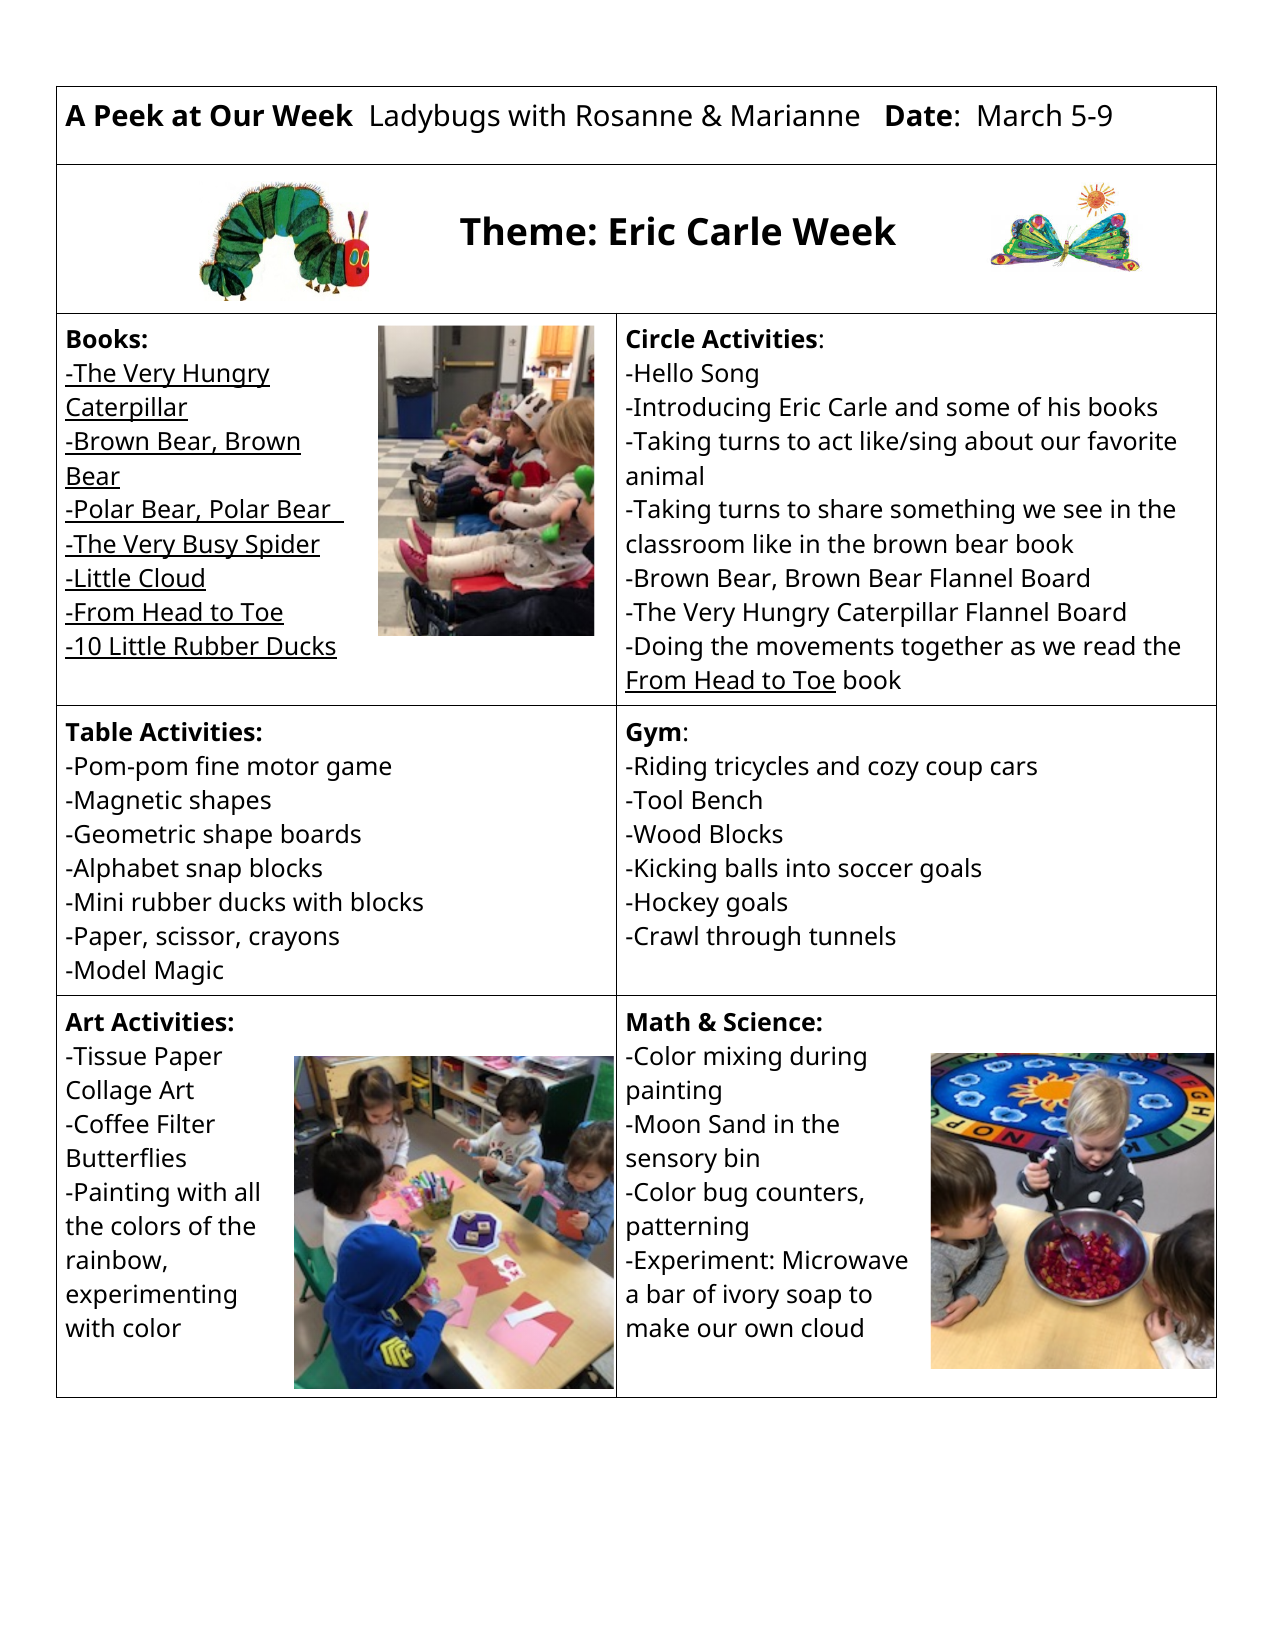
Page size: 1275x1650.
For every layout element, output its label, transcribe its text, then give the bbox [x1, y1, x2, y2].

picture [294, 1056, 613, 1389]
table_cell Circle Activities: -Hello Song -Introducing Eric Carle and some of his books -Taking turns to act like/sing about our favorite animal -Taking turns to share something we see in the classroom like in the brown bear book -Brown Bear, Brown Bear Flannel Board -The Very Hungry Caterpillar Flannel Board -Doing the movements together as we read the From Head to Toe book [617, 314, 1216, 705]
table_cell Art Activities: -Tissue Paper Collage Art -Coffee Filter Butterflies -Painting with all the colors of the rainbow, experimenting with color [57, 996, 616, 1397]
table_cell Table Activities: -Pom-pom fine motor game -Magnetic shapes -Geometric shape boards -Alphabet snap blocks -Mini rubber ducks with blocks -Paper, scissor, crayons -Model Magic [57, 706, 616, 995]
picture [931, 1053, 1215, 1369]
table_cell Gym: -Riding tricycles and cozy coup cars -Tool Bench -Wood Blocks -Kicking balls into soccer goals -Hockey goals -Crawl through tunnels [617, 706, 1216, 995]
picture [197, 181, 369, 300]
picture [378, 326, 594, 636]
picture [986, 177, 1143, 289]
table_cell Math & Science: -Color mixing during painting -Moon Sand in the sensory bin -Color bug counters, patterning -Experiment: Microwave a bar of ivory soap to make our own cloud [617, 996, 1216, 1397]
table_cell Theme: Eric Carle Week [57, 165, 1216, 312]
table_cell Books: -The Very Hungry Caterpillar -Brown Bear, Brown Bear -Polar Bear, Polar Bear -The Very Busy Spider -Little Cloud -From Head to Toe -10 Little Rubber Ducks [57, 314, 616, 705]
table_header A Peek at Our Week Ladybugs with Rosanne & Marianne Date: March 5-9 [57, 87, 1216, 164]
